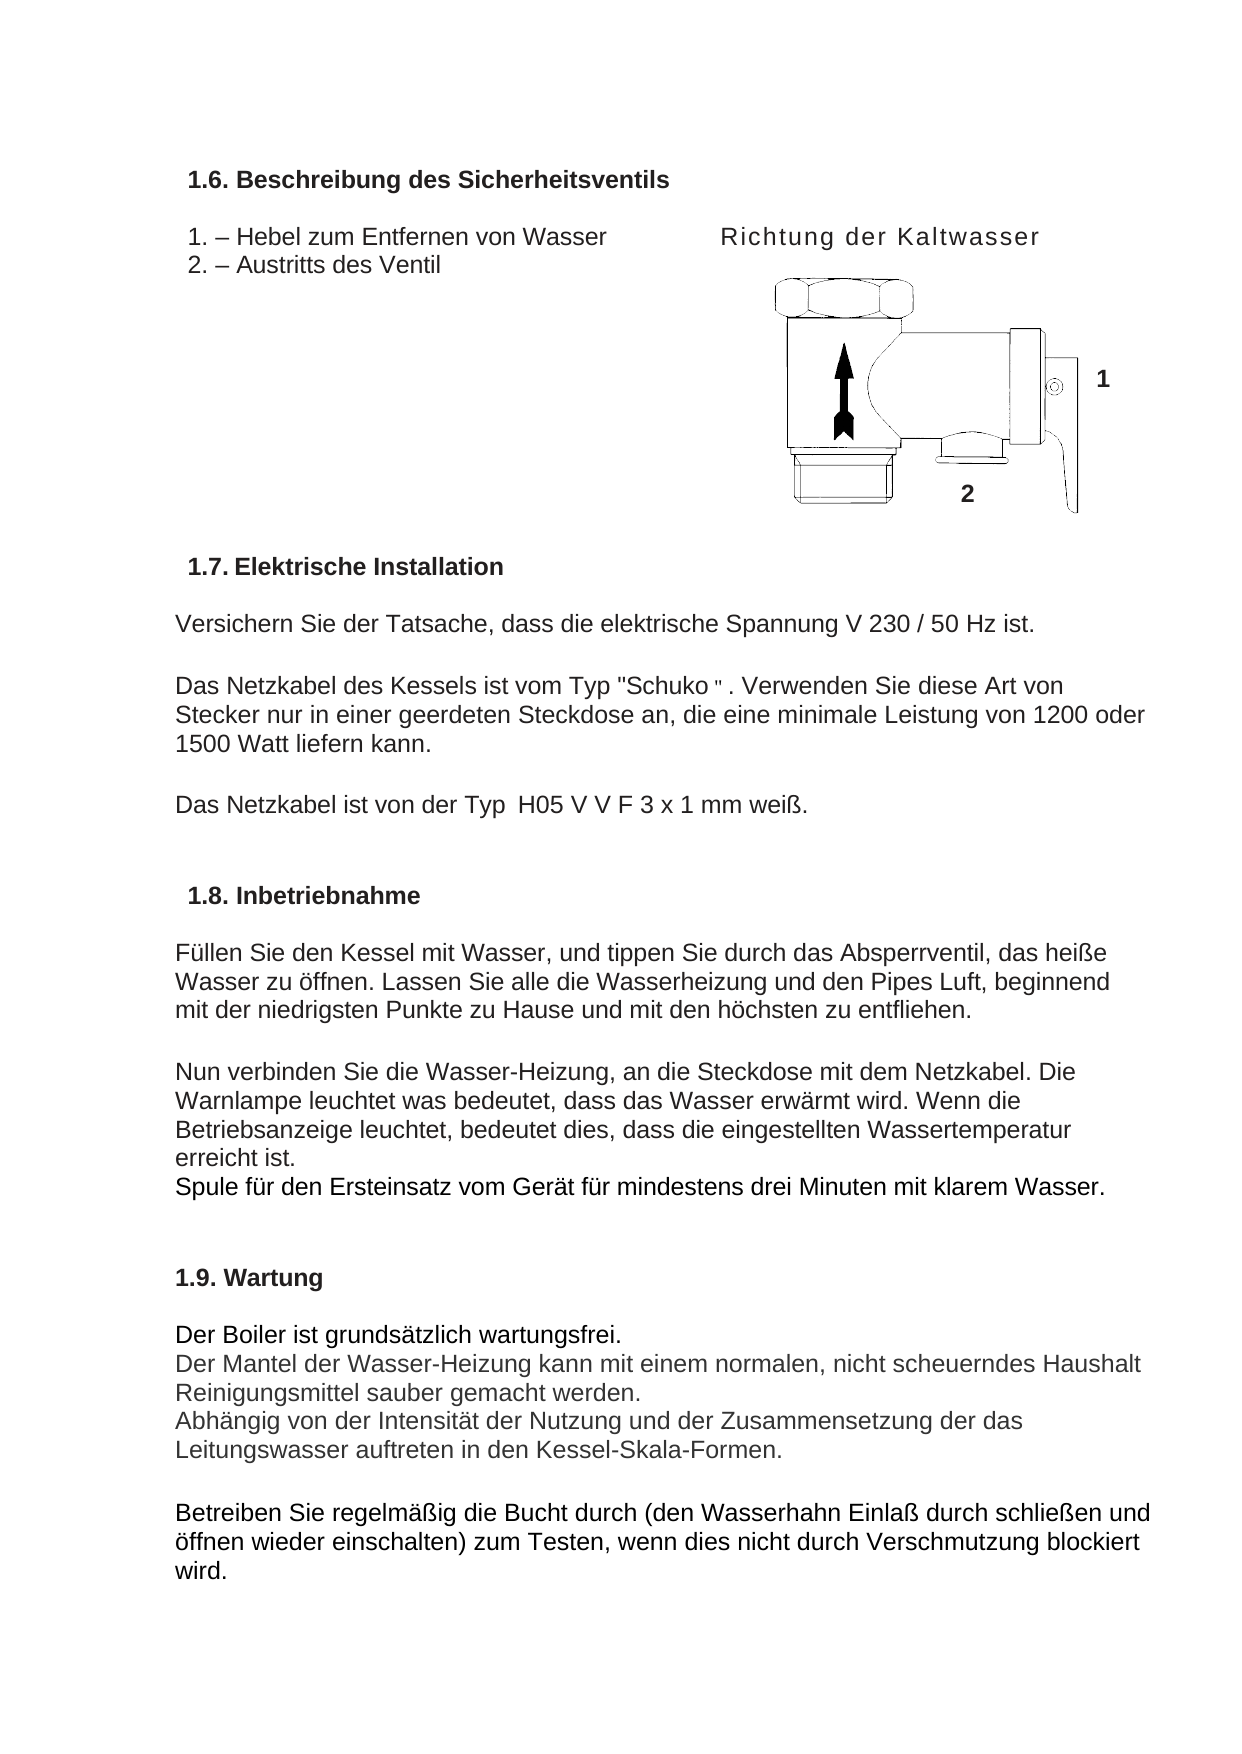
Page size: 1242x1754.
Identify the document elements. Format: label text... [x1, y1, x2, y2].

text Füllen Sie den Kessel mit Wasser, und tippen Sie durch das Absperrventil, das heiße Wasser zu öffnen. Lassen Sie alle die Wasserheizung und den Pipes Luft, beginnend mit der niedrigsten Punkte zu Hause und mit den höchsten zu entfliehen. [175, 938, 1150, 1024]
text 1.6. Beschreibung des Sicherheitsventils [187, 164, 1135, 193]
text 2. – Austritts des Ventil [187, 251, 1156, 278]
picture [764, 278, 1140, 525]
text Betreiben Sie regelmäßig die Bucht durch (den Wasserhahn Einlaß durch schließen und öffnen wieder einschalten) zum Testen, wenn dies nicht durch Verschmutzung blockiert wird. [175, 1498, 1156, 1584]
text 1.9. Wartung [175, 1263, 1149, 1291]
text Abhängig von der Intensität der Nutzung und der Zusammensetzung der das Leitungswasser auftreten in den Kessel-Skala-Formen. [175, 1406, 1156, 1464]
text Versichern Sie der Tatsache, dass die elektrische Spannung V 230 / 50 Hz ist. [175, 609, 1149, 638]
text 1. – Hebel zum Entfernen von Wasser Richtung der Kaltwasser [187, 222, 1135, 251]
text 2 [175, 478, 974, 507]
text 1.8. Inbetriebnahme [187, 881, 1149, 909]
text Der Boiler ist grundsätzlich wartungsfrei. [175, 1320, 1156, 1349]
text Das Netzkabel des Kessels ist vom Typ "Schuko " . Verwenden Sie diese Art von Stecker nur in einer geerdeten Steckdose an, die eine minimale Leistung von 1200 oder 1500 Watt liefern kann. [175, 671, 1150, 757]
text Spule für den Ersteinsatz vom Gerät für mindestens drei Minuten mit klarem Wasser. [175, 1172, 1150, 1201]
text Der Mantel der Wasser-Heizung kann mit einem normalen, nicht scheuerndes Haushalt Reinigungsmittel sauber gemacht werden. [175, 1349, 1156, 1406]
text Nun verbinden Sie die Wasser-Heizung, an die Steckdose mit dem Netzkabel. Die Warnlampe leuchtet was bedeutet, dass das Wasser erwärmt wird. Wenn die Betriebsanzeige leuchtet, bedeutet dies, dass die eingestellten Wassertemperatur erreicht ist. [175, 1057, 1150, 1172]
text 1.7. Elektrische Installation [187, 552, 1135, 581]
text 1 [175, 365, 1110, 392]
text Das Netzkabel ist von der Typ H05 V V F 3 x 1 mm weiß. [175, 790, 1149, 819]
